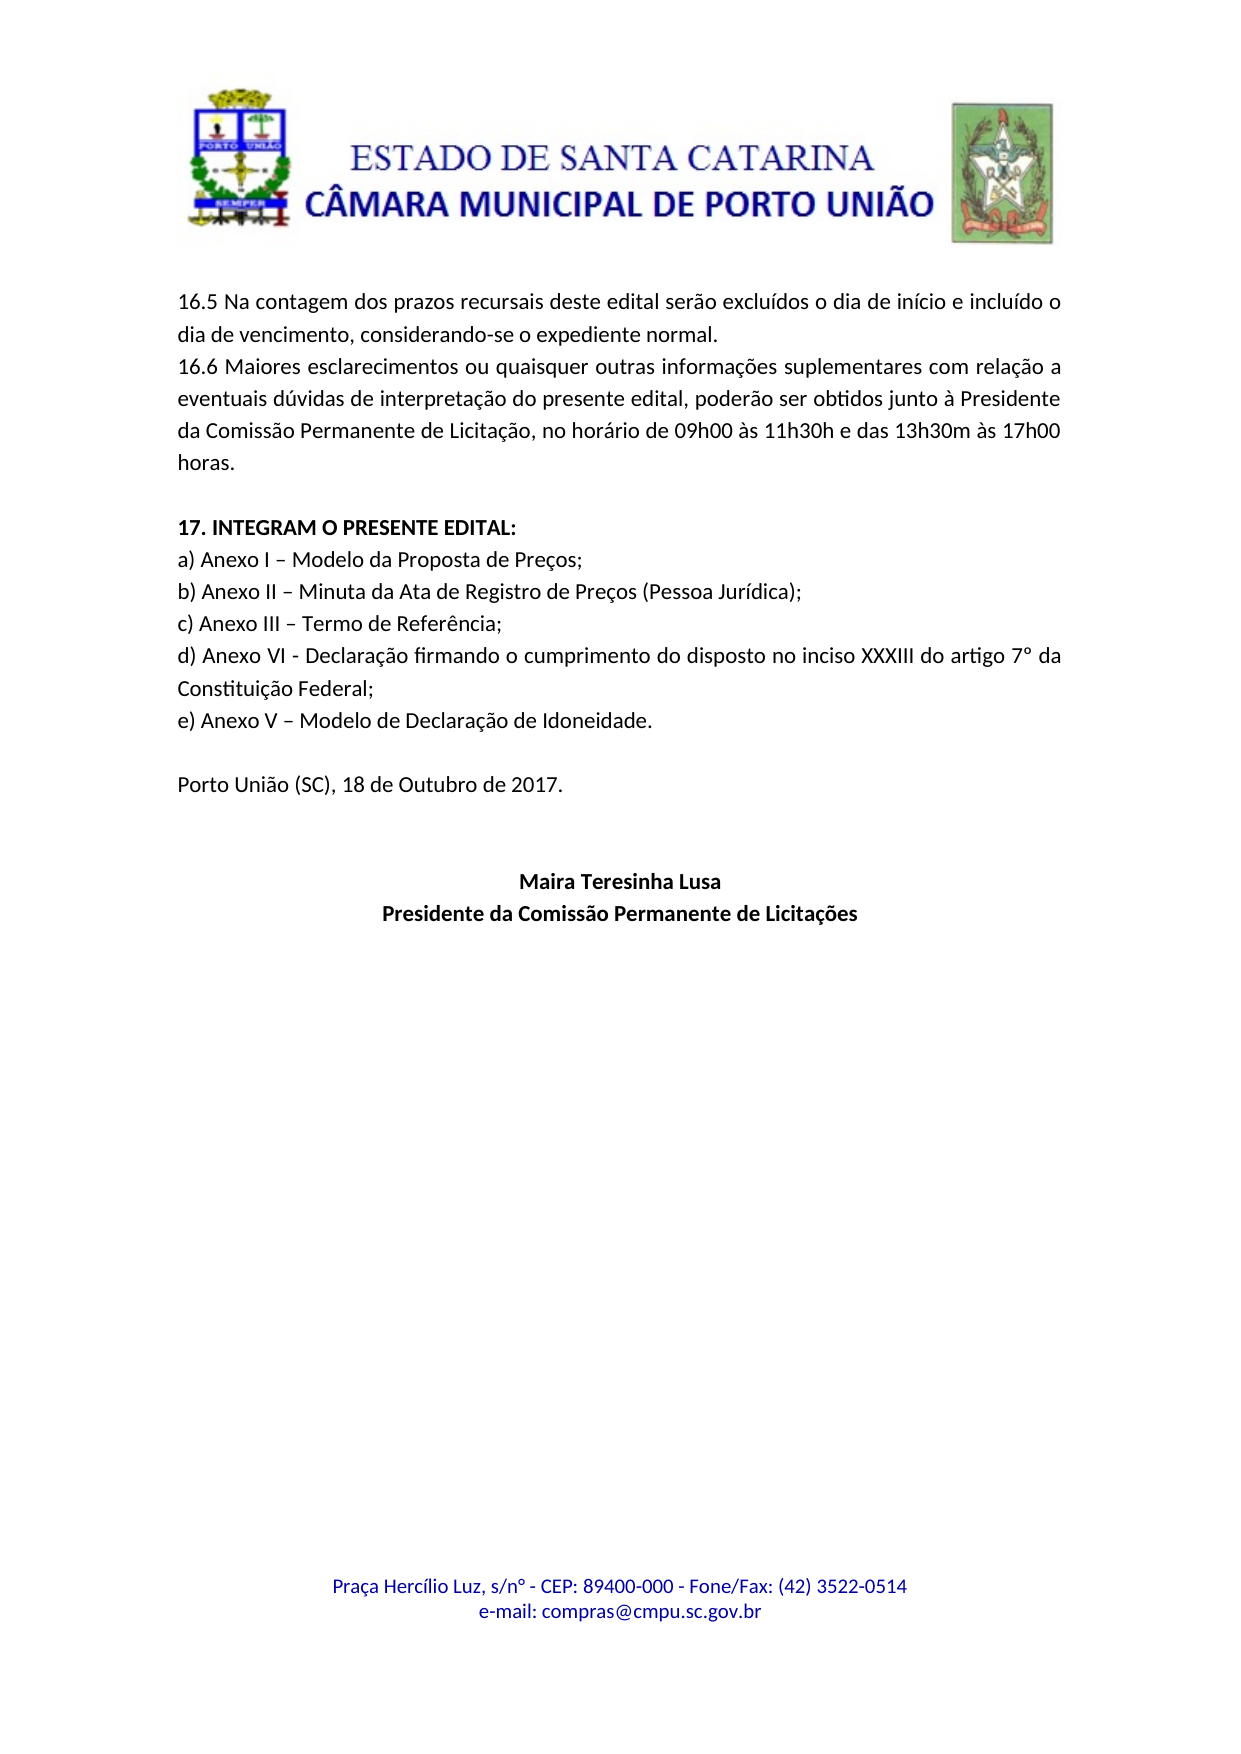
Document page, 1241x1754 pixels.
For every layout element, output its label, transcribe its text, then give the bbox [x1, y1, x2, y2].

text 16.6 Maiores esclarecimentos ou quaisquer outras informações suplementares com relação a eventuais dúvidas de interpretação do presente edital, poderão ser obtidos junto à Presidente da Comissão Permanente de Licitação, no horário de 09h00 às 11h30h e das 13h30m às 17h00 horas. [177, 352, 1063, 476]
text Maira Teresinha Lusa [177, 867, 1063, 895]
text a) Anexo I – Modelo da Proposta de Preços; [177, 545, 1063, 573]
text 17. INTEGRAM O PRESENTE EDITAL: [177, 513, 1063, 541]
text Porto União (SC), 18 de Outubro de 2017. [177, 770, 1063, 798]
text c) Anexo III – Termo de Referência; [177, 609, 1063, 637]
text Presidente da Comissão Permanente de Licitações [177, 899, 1063, 927]
text d) Anexo VI - Declaração firmando o cumprimento do disposto no inciso XXXIII do artigo 7º da Constituição Federal; [177, 642, 1063, 702]
picture [177, 73, 1063, 260]
text 16.5 Na contagem dos prazos recursais deste edital serão excluídos o dia de início e incluído o dia de vencimento, considerando-se o expediente normal. [177, 287, 1063, 348]
text e) Anexo V – Modelo de Declaração de Idoneidade. [177, 706, 1063, 734]
text b) Anexo II – Minuta da Ata de Registro de Preços (Pessoa Jurídica); [177, 577, 1063, 605]
